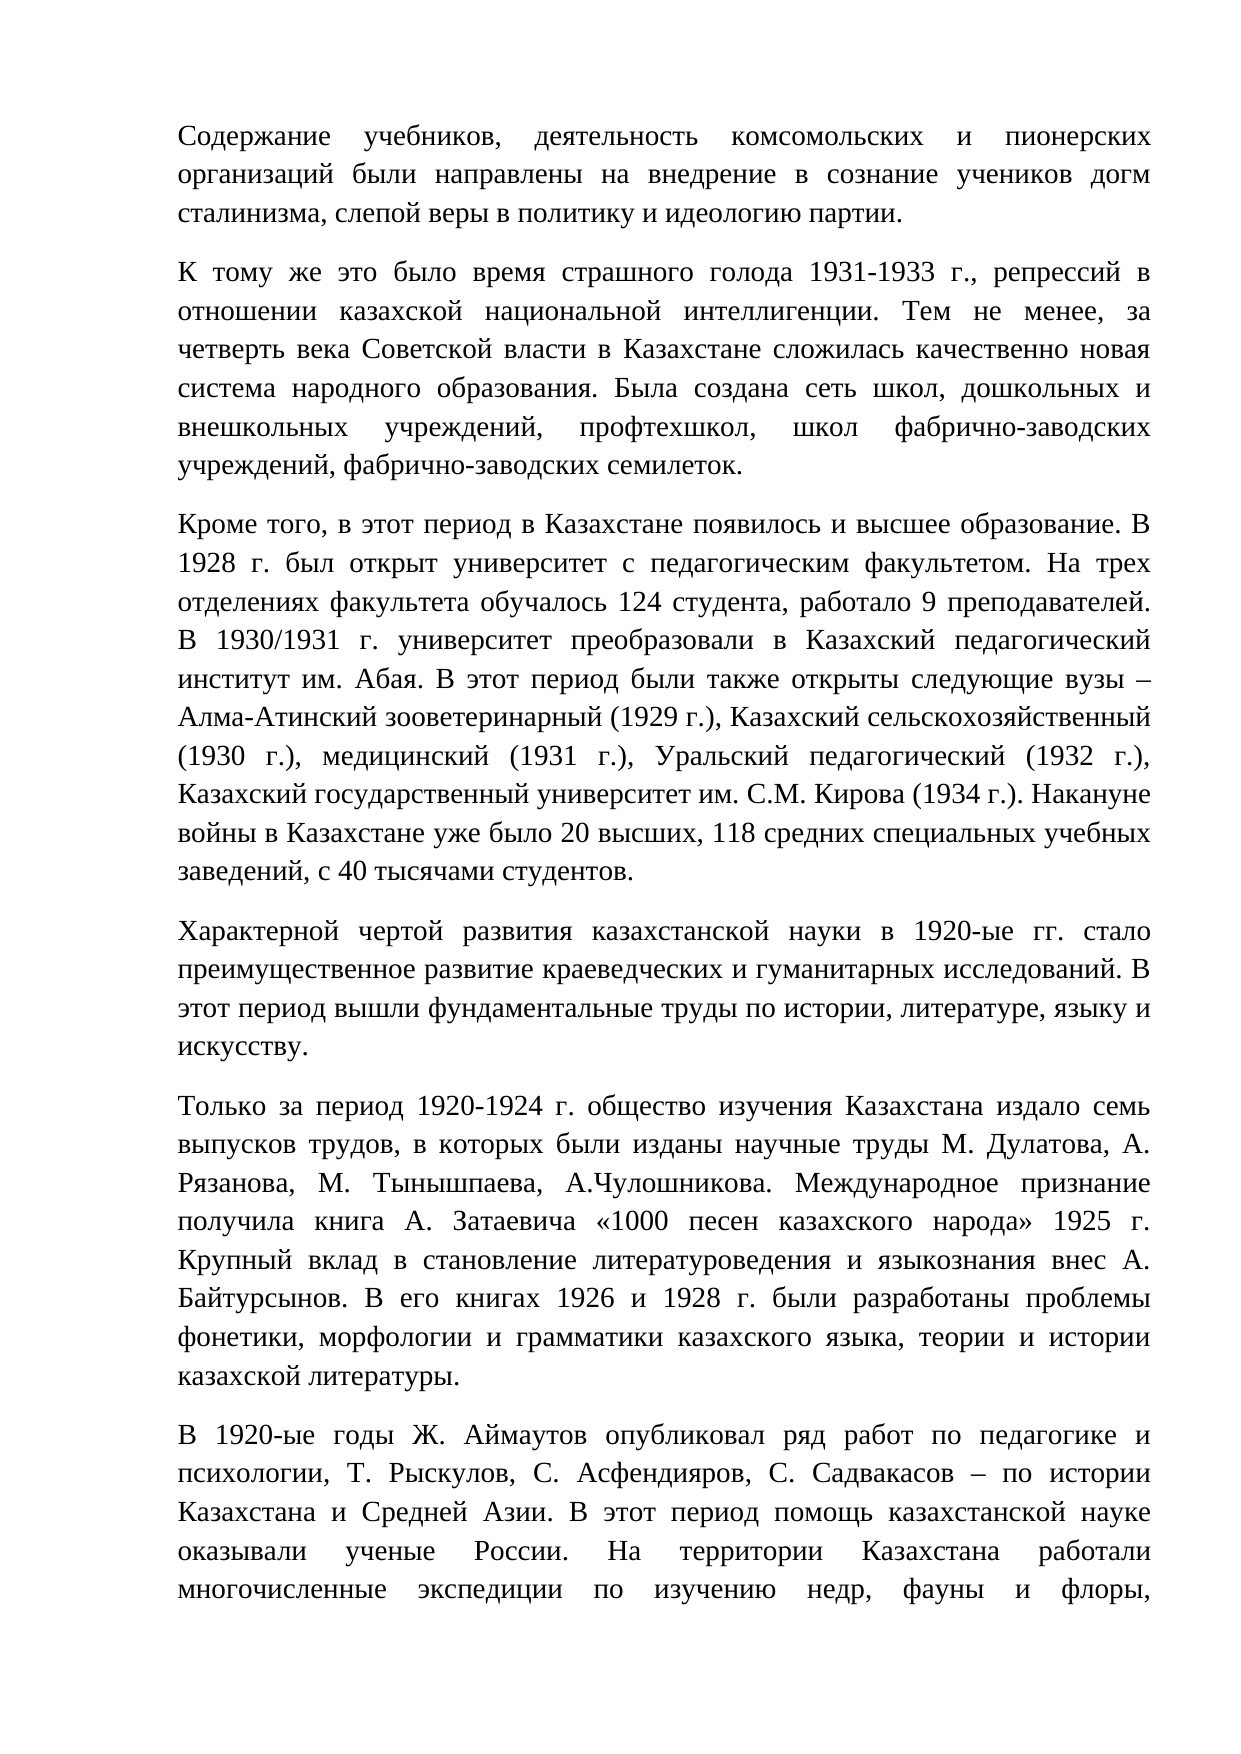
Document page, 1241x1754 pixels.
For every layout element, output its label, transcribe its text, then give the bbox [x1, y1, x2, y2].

text Характерной чертой развития казахстанской науки в 1920-ые гг. стало преимущественное развитие краеведческих и гуманитарных исследований. В этот период вышли фундаментальные труды по истории, литературе, языку и искусству. [177, 913, 1152, 1062]
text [177, 1417, 1152, 1605]
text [177, 118, 1152, 229]
text К тому же это было время страшного голода 1931-1933 г., репрессий в отношении казахской национальной интеллигенции. Тем не менее, за четверть века Советской власти в Казахстане сложилась качественно новая система народного образования. Была создана сеть школ, дошкольных и внешкольных учреждений, профтехшкол, школ фабрично-заводских учреждений, фабрично-заводских семилеток. [177, 254, 1152, 481]
text Только за период 1920-1924 г. общество изучения Казахстана издало семь выпусков трудов, в которых были изданы научные труды М. Дулатова, А. Рязанова, М. Тынышпаева, А.Чулошникова. Международное признание получила книга А. Затаевича «1000 песен казахского народа» 1925 г. Крупный вклад в становление литературоведения и языкознания внес А. Байтурсынов. В его книгах 1926 и 1928 г. были разработаны проблемы фонетики, морфологии и грамматики казахского языка, теории и истории казахской литературы. [177, 1088, 1152, 1391]
text Кроме того, в этот период в Казахстане появилось и высшее образование. В 1928 г. был открыт университет с педагогическим факультетом. На трех отделениях факультета обучалось 124 студента, работало 9 преподавателей. В 1930/1931 г. университет преобразовали в Казахский педагогический институт им. Абая. В этот период были также открыты следующие вузы – Алма-Атинский зооветеринарный (1929 г.), Казахский сельскохозяйственный (1930 г.), медицинский (1931 г.), Уральский педагогический (1932 г.), Казахский государственный университет им. С.М. Кирова (1934 г.). Накануне войны в Казахстане уже было 20 высших, 118 средних специальных учебных заведений, с 40 тысячами студентов. [177, 507, 1152, 887]
